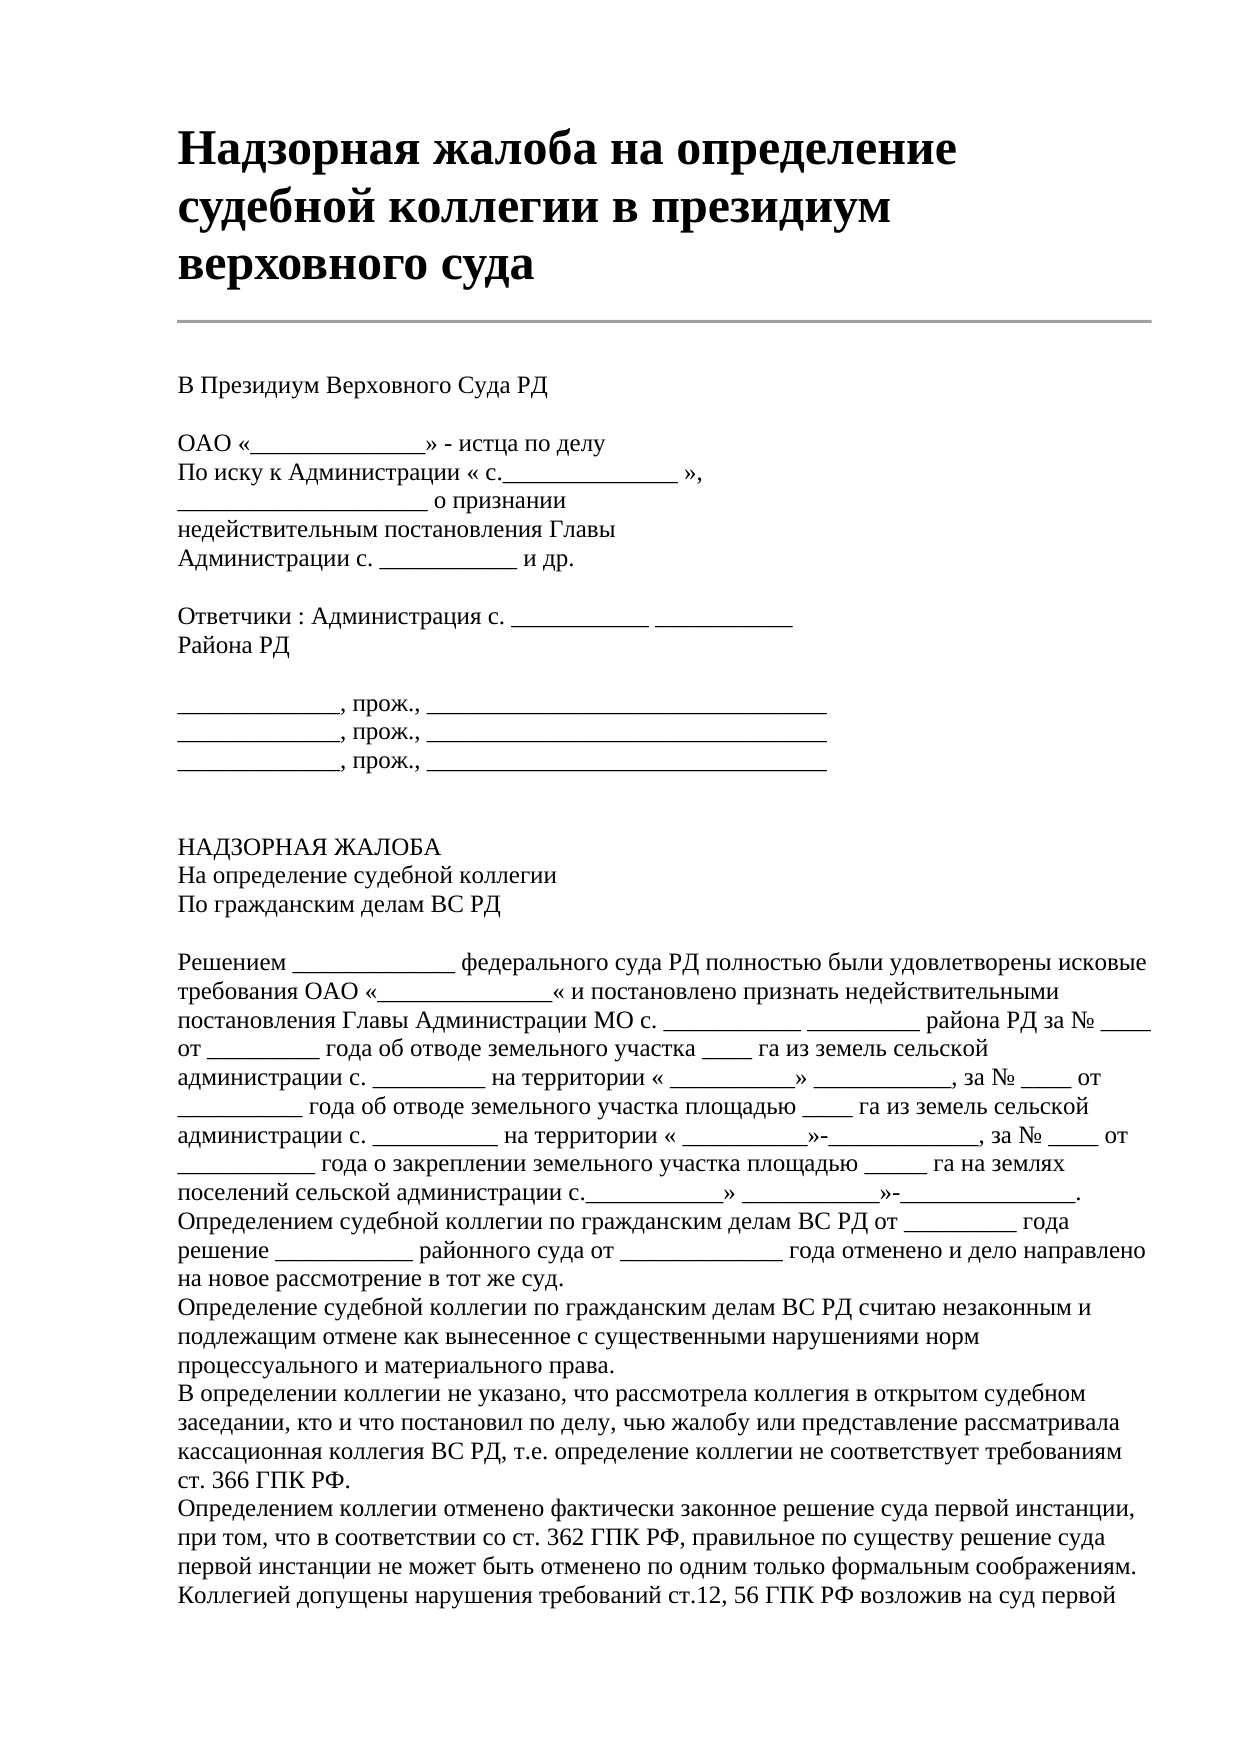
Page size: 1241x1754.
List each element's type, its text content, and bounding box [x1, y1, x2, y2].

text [177, 947, 1152, 1608]
text ОАО «______________» - истца по делу По иску к Администрации « с.______________ », ____________________ о признании недействительным постановления Главы Администрации с. ___________ и др. [177, 428, 1152, 572]
text Ответчики : Администрация с. ___________ ___________ Района РД [177, 601, 1152, 658]
text НАДЗОРНАЯ ЖАЛОБА На определение судебной коллегии По гражданским делам ВС РД [177, 803, 1152, 918]
subtitle Надзорная жалоба на определение судебной коллегии в президиум верховного суда [177, 118, 1152, 291]
text _____________, прож., ________________________________ _____________, прож., ________________________________ _____________, прож., ________________________________ [177, 688, 1152, 774]
text В Президиум Верховного Суда РД [177, 370, 1152, 399]
